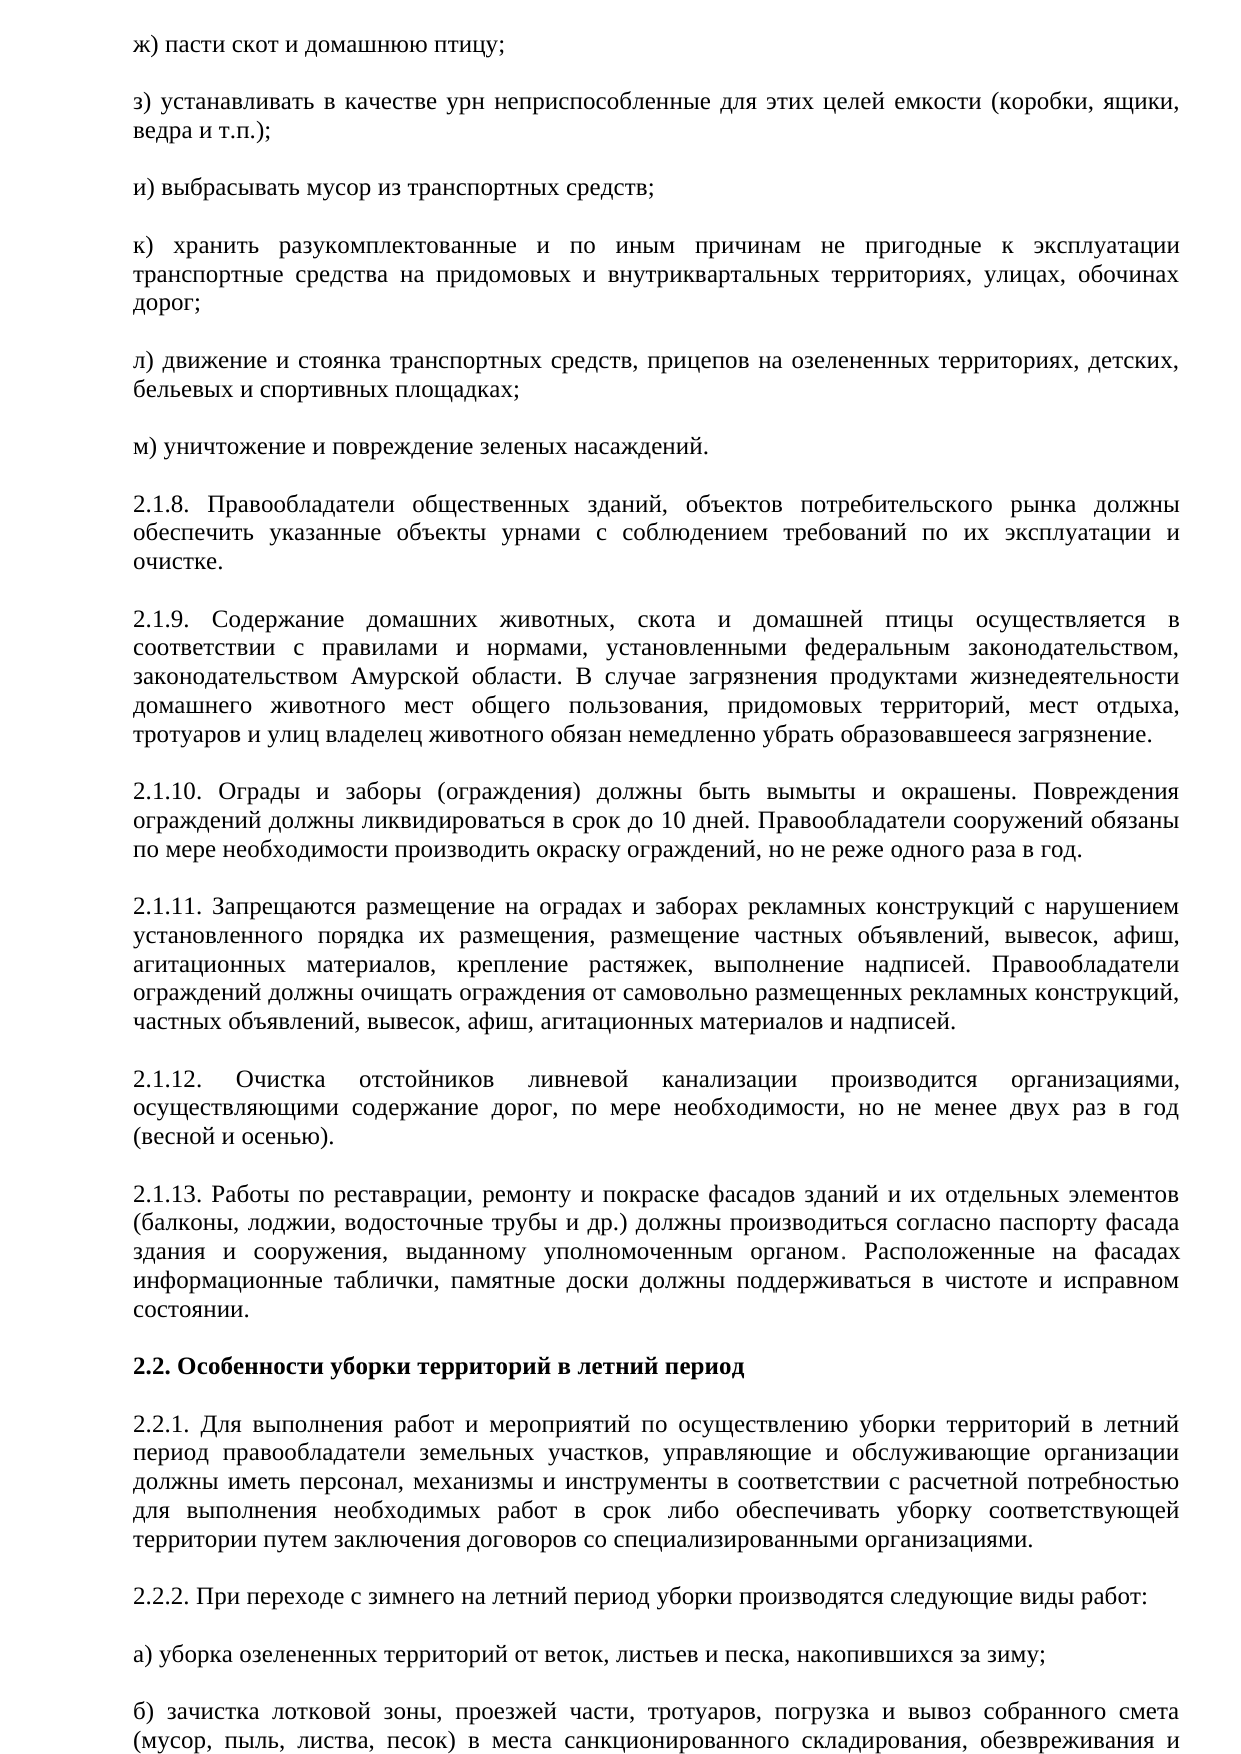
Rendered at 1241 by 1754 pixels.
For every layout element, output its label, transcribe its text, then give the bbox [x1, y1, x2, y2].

text 2.2. Особенности уборки территорий в летний период [133, 1351, 1181, 1380]
text ж) пасти скот и домашнюю птицу; [133, 0, 1181, 57]
text 2.2.2. При переходе с зимнего на летний период уборки производятся следующие виды работ: [133, 1552, 1181, 1610]
text 2.1.10. Ограды и заборы (ограждения) должны быть вымыты и окрашены. Повреждения ограждений должны ликвидироваться в срок до 10 дней. Правообладатели сооружений обязаны по мере необходимости производить окраску ограждений, но не реже одного раза в год. [133, 747, 1181, 862]
text а) уборка озелененных территорий от веток, листьев и песка, накопившихся за зиму; [133, 1610, 1181, 1667]
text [133, 1667, 1181, 1754]
text к) хранить разукомплектованные и по иным причинам не пригодные к эксплуатации транспортные средства на придомовых и внутриквартальных территориях, улицах, обочинах дорог; л) движение и стоянка транспортных средств, прицепов на озелененных территориях, детских, бельевых и спортивных площадках; [133, 201, 1181, 402]
text з) устанавливать в качестве урн неприспособленные для этих целей емкости (коробки, ящики, ведра и т.п.); [133, 57, 1181, 144]
text 2.1.12. Очистка отстойников ливневой канализации производится организациями, осуществляющими содержание дорог, по мере необходимости, но не менее двух раз в год (весной и осенью). [133, 1035, 1181, 1150]
text 2.1.11. Запрещаются размещение на оградах и заборах рекламных конструкций с нарушением установленного порядка их размещения, размещение частных объявлений, вывесок, афиш, агитационных материалов, крепление растяжек, выполнение надписей. Правообладатели ограждений должны очищать ограждения от самовольно размещенных рекламных конструкций, частных объявлений, вывесок, афиш, агитационных материалов и надписей. [133, 862, 1181, 1035]
text 2.2.1. Для выполнения работ и мероприятий по осуществлению уборки территорий в летний период правообладатели земельных участков, управляющие и обслуживающие организации должны иметь персонал, механизмы и инструменты в соответствии с расчетной потребностью для выполнения необходимых работ в срок либо обеспечивать уборку соответствующей территории путем заключения договоров со специализированными организациями. [133, 1380, 1181, 1552]
text 2.1.13. Работы по реставрации, ремонту и покраске фасадов зданий и их отдельных элементов (балконы, лоджии, водосточные трубы и др.) должны производиться согласно паспорту фасада здания и сооружения, выданному уполномоченным органом. Расположенные на фасадах информационные таблички, памятные доски должны поддерживаться в чистоте и исправном состоянии. [133, 1150, 1181, 1322]
text 2.1.8. Правообладатели общественных зданий, объектов потребительского рынка должны обеспечить указанные объекты урнами с соблюдением требований по их эксплуатации и очистке. 2.1.9. Содержание домашних животных, скота и домашней птицы осуществляется в соответствии с правилами и нормами, установленными федеральным законодательством, законодательством Амурской области. В случае загрязнения продуктами жизнедеятельности домашнего животного мест общего пользования, придомовых территорий, мест отдыха, тротуаров и улиц владелец животного обязан немедленно убрать образовавшееся загрязнение. [133, 460, 1181, 747]
text и) выбрасывать мусор из транспортных средств; [133, 144, 1181, 201]
text м) уничтожение и повреждение зеленых насаждений. [133, 402, 1181, 460]
